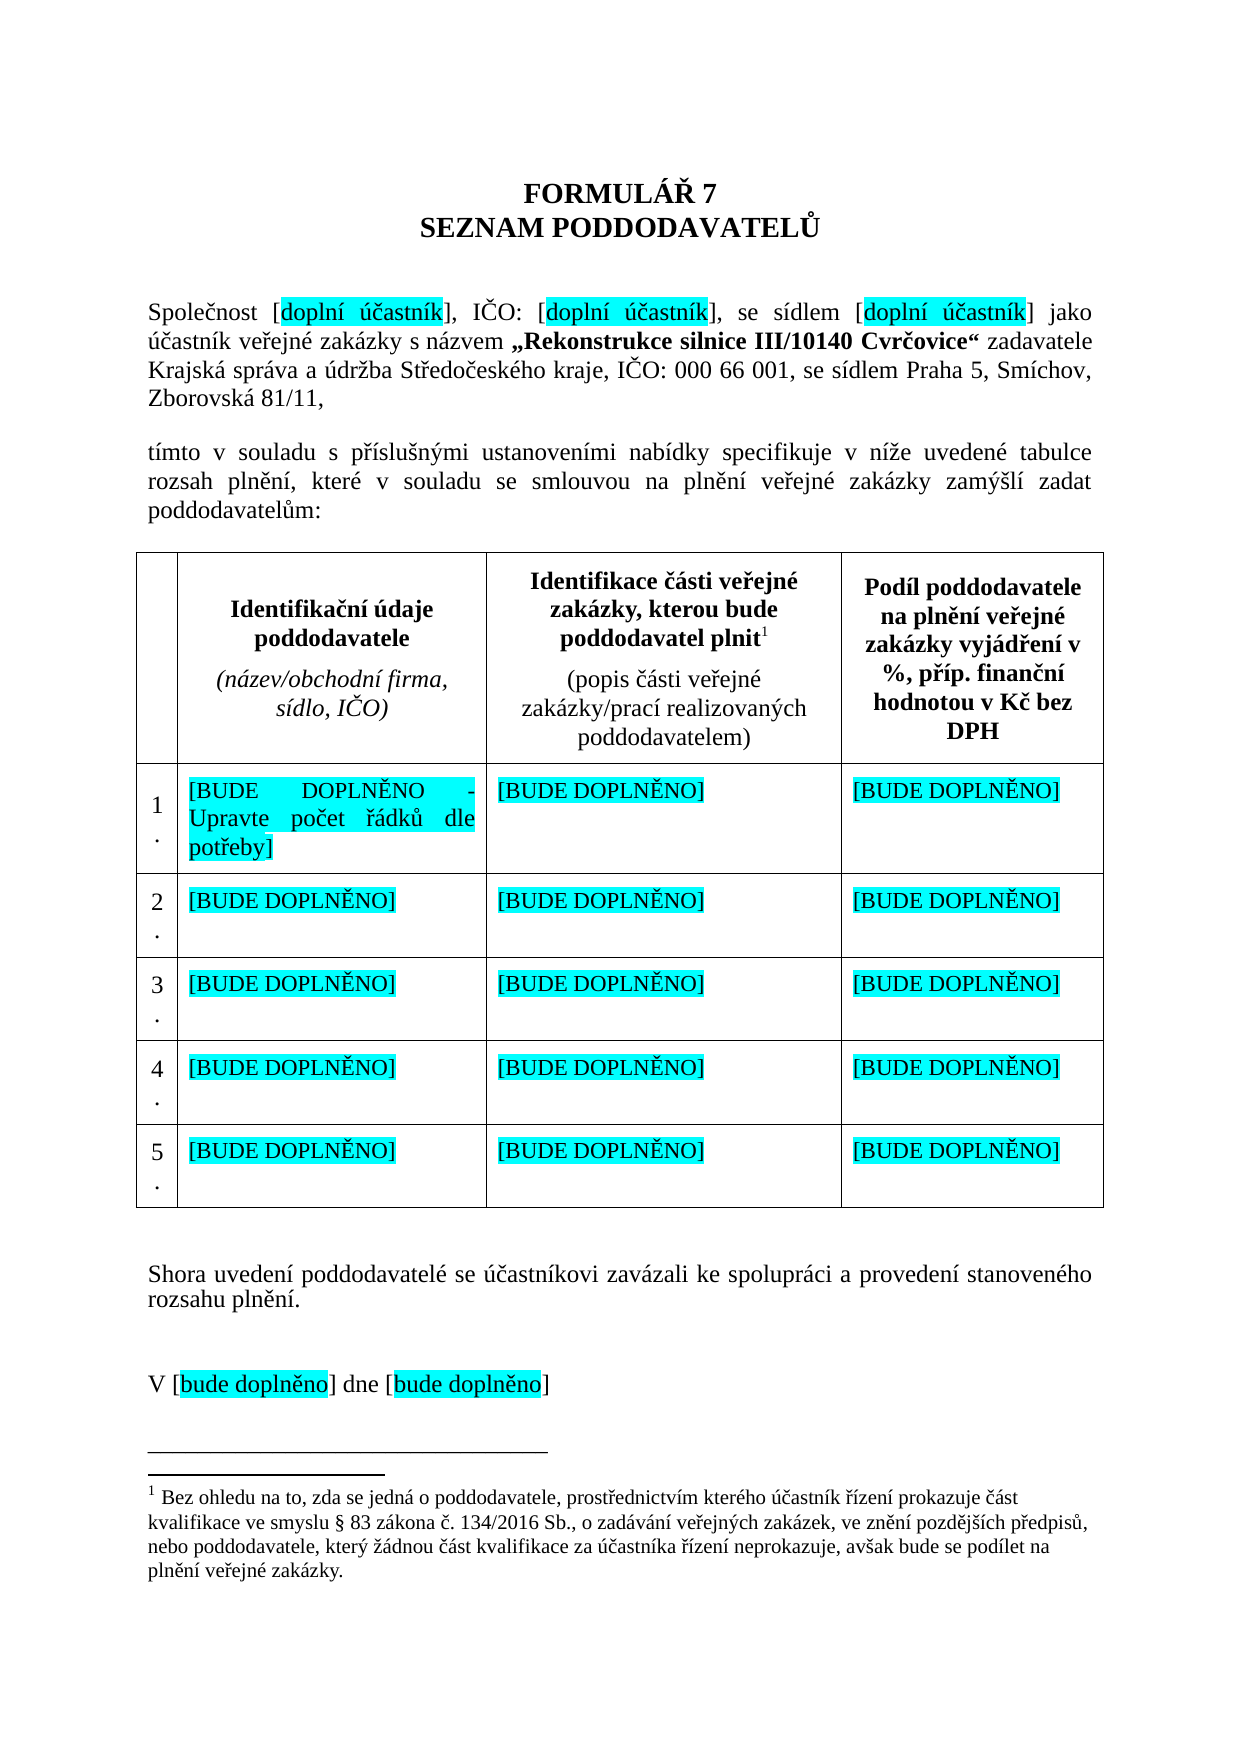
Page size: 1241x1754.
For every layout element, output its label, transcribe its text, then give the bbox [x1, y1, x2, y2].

table_cell 2. [137, 874, 177, 957]
table_header [137, 553, 177, 763]
table_cell [BUDE DOPLNĚNO] [487, 1125, 841, 1207]
text FORMULÁŘ 7 [148, 176, 1093, 210]
table_header Identifikace části veřejné zakázky, kterou bude poddodavatel plnit (popis části veřejné zakázky/prací realizovaných poddodavatelem) [487, 553, 841, 763]
table_cell [BUDE DOPLNĚNO] [842, 1041, 1103, 1124]
text ________________________________ [148, 1427, 1093, 1456]
table_cell 1. [137, 764, 177, 873]
text Společnost [doplní účastník], IČO: [doplní účastník], se sídlem [doplní účastník] jako účastník veřejné zakázky s názvem „Rekonstrukce silnice III/10140 Cvrčovice“ zadavatele Krajská správa a údržba Středočeského kraje, IČO: 000 66 001, se sídlem Praha 5, Smíchov, Zborovská 81/11, [148, 297, 1093, 412]
table_cell [BUDE DOPLNĚNO] [487, 874, 841, 957]
text SEZNAM PODDODAVATELŮ [148, 210, 1093, 243]
table_cell 5. [137, 1125, 177, 1207]
table_cell [BUDE DOPLNĚNO] [178, 1041, 486, 1124]
table_cell [BUDE DOPLNĚNO] [487, 1041, 841, 1124]
table_cell 3. [137, 958, 177, 1040]
table_cell [BUDE DOPLNĚNO] [178, 1125, 486, 1207]
table_cell [BUDE DOPLNĚNO] [487, 958, 841, 1040]
table_cell [BUDE DOPLNĚNO] [842, 1125, 1103, 1207]
table_cell [BUDE DOPLNĚNO] [178, 874, 486, 957]
table_header Podíl poddodavatele na plnění veřejné zakázky vyjádření v %, příp. finanční hodnotou v Kč bez DPH [842, 553, 1103, 763]
table_cell [BUDE DOPLNĚNO] [487, 764, 841, 873]
table_cell [BUDE DOPLNĚNO] [178, 958, 486, 1040]
table_cell 4. [137, 1041, 177, 1124]
table_header Identifikační údaje poddodavatele (název/obchodní firma, sídlo, IČO) [178, 553, 486, 763]
table_cell [BUDE DOPLNĚNO - Upravte počet řádků dle potřeby] [178, 764, 486, 873]
table_cell [BUDE DOPLNĚNO] [842, 764, 1103, 873]
text Shora uvedení poddodavatelé se účastníkovi zavázali ke spolupráci a provedení stanoveného rozsahu plnění. [148, 1262, 1093, 1312]
table_cell [BUDE DOPLNĚNO] [842, 874, 1103, 957]
table_cell [BUDE DOPLNĚNO] [842, 958, 1103, 1040]
text tímto v souladu s příslušnými ustanoveními nabídky specifikuje v níže uvedené tabulce rozsah plnění, které v souladu se smlouvou na plnění veřejné zakázky zamýšlí zadat poddodavatelům: [148, 437, 1093, 523]
text V [bude doplněno] dne [bude doplněno] [148, 1369, 1093, 1398]
